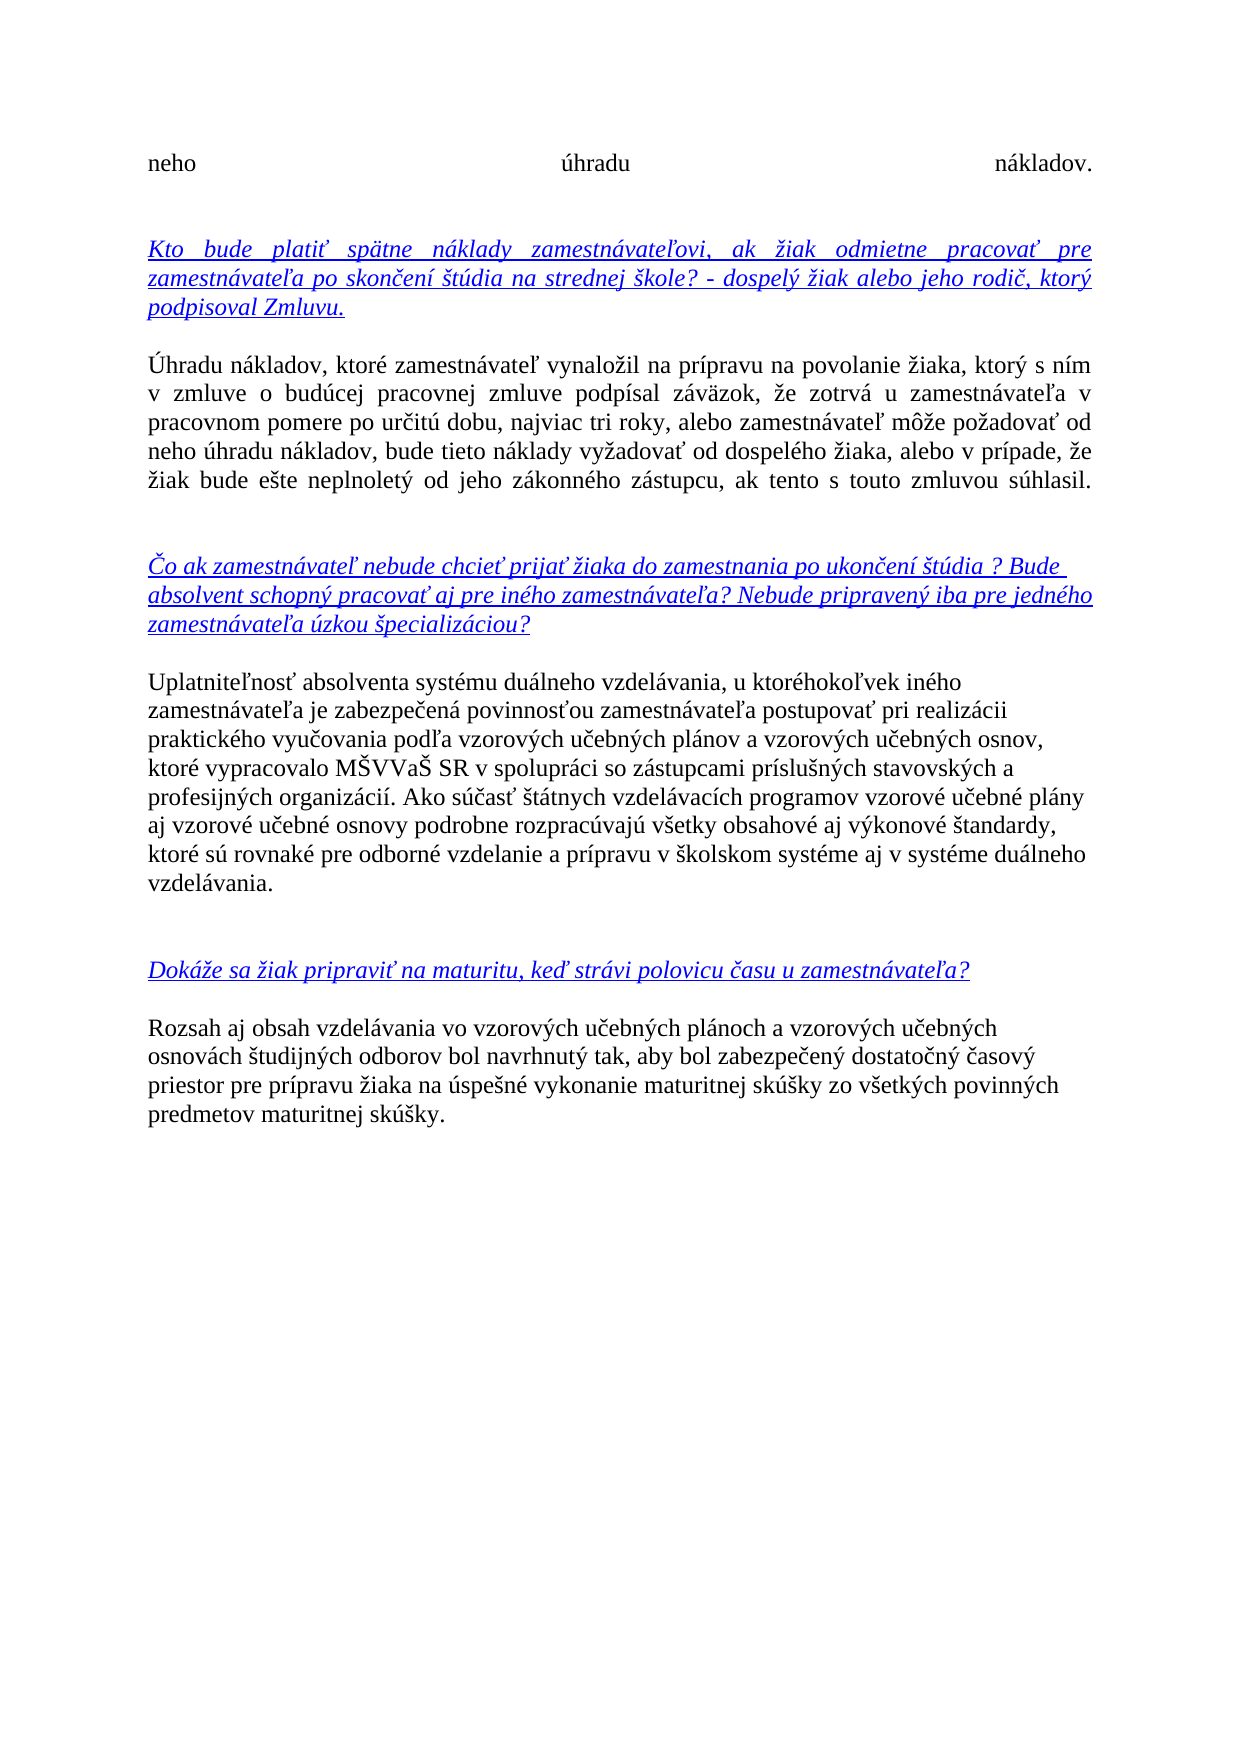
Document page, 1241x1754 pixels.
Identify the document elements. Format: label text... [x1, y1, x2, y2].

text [148, 148, 1093, 205]
text Rozsah aj obsah vzdelávania vo vzorových učebných plánoch a vzorových učebných osnovách študijných odborov bol navrhnutý tak, aby bol zabezpečený dostatočný časový priestor pre prípravu žiaka na úspešné vykonanie maturitnej skúšky zo všetkých povinných predmetov maturitnej skúšky. [148, 1013, 1093, 1128]
text Uplatniteľnosť absolventa systému duálneho vzdelávania, u ktoréhokoľvek iného zamestnávateľa je zabezpečená povinnosťou zamestnávateľa postupovať pri realizácii praktického vyučovania podľa vzorových učebných plánov a vzorových učebných osnov, ktoré vypracovalo MŠVVaŠ SR v spolupráci so zástupcami príslušných stavovských a profesijných organizácií. Ako súčasť štátnych vzdelávacích programov vzorové učebné plány aj vzorové učebné osnovy podrobne rozpracúvajú všetky obsahové aj výkonové štandardy, ktoré sú rovnaké pre odborné vzdelanie a prípravu v školskom systéme aj v systéme duálneho vzdelávania. [148, 667, 1093, 926]
text Úhradu nákladov, ktoré zamestnávateľ vynaložil na prípravu na povolanie žiaka, ktorý s ním v zmluve o budúcej pracovnej zmluve podpísal záväzok, že zotrvá u zamestnávateľa v pracovnom pomere po určitú dobu, najviac tri roky, alebo zamestnávateľ môže požadovať od neho úhradu nákladov, bude tieto náklady vyžadovať od dospelého žiaka, alebo v prípade, že žiak bude ešte neplnoletý od jeho zákonného zástupcu, ak tento s touto zmluvou súhlasil. [148, 350, 1093, 522]
text Čo ak zamestnávateľ nebude chcieť prijať žiaka do zamestnania po ukončení štúdia ? Bude absolvent schopný pracovať aj pre iného zamestnávateľa? Nebude pripravený iba pre jedného zamestnávateľa úzkou špecializáciou? [148, 607, 1093, 638]
text Kto bude platiť spätne náklady zamestnávateľovi, ak žiak odmietne pracovať pre zamestnávateľa po skončení štúdia na strednej škole? - dospelý žiak alebo jeho rodič, ktorý podpisoval Zmluvu. [148, 234, 1093, 321]
text Dokáže sa žiak pripraviť na maturitu, keď strávi polovicu času u zamestnávateľa? [148, 955, 1093, 983]
text Čo ak zamestnávateľ nebude chcieť prijať žiaka do zamestnania po ukončení štúdia ? Bude absolvent schopný pracovať aj pre iného zamestnávateľa? Nebude pripravený iba pre jedného zamestnávateľa úzkou špecializáciou? [148, 551, 1093, 605]
